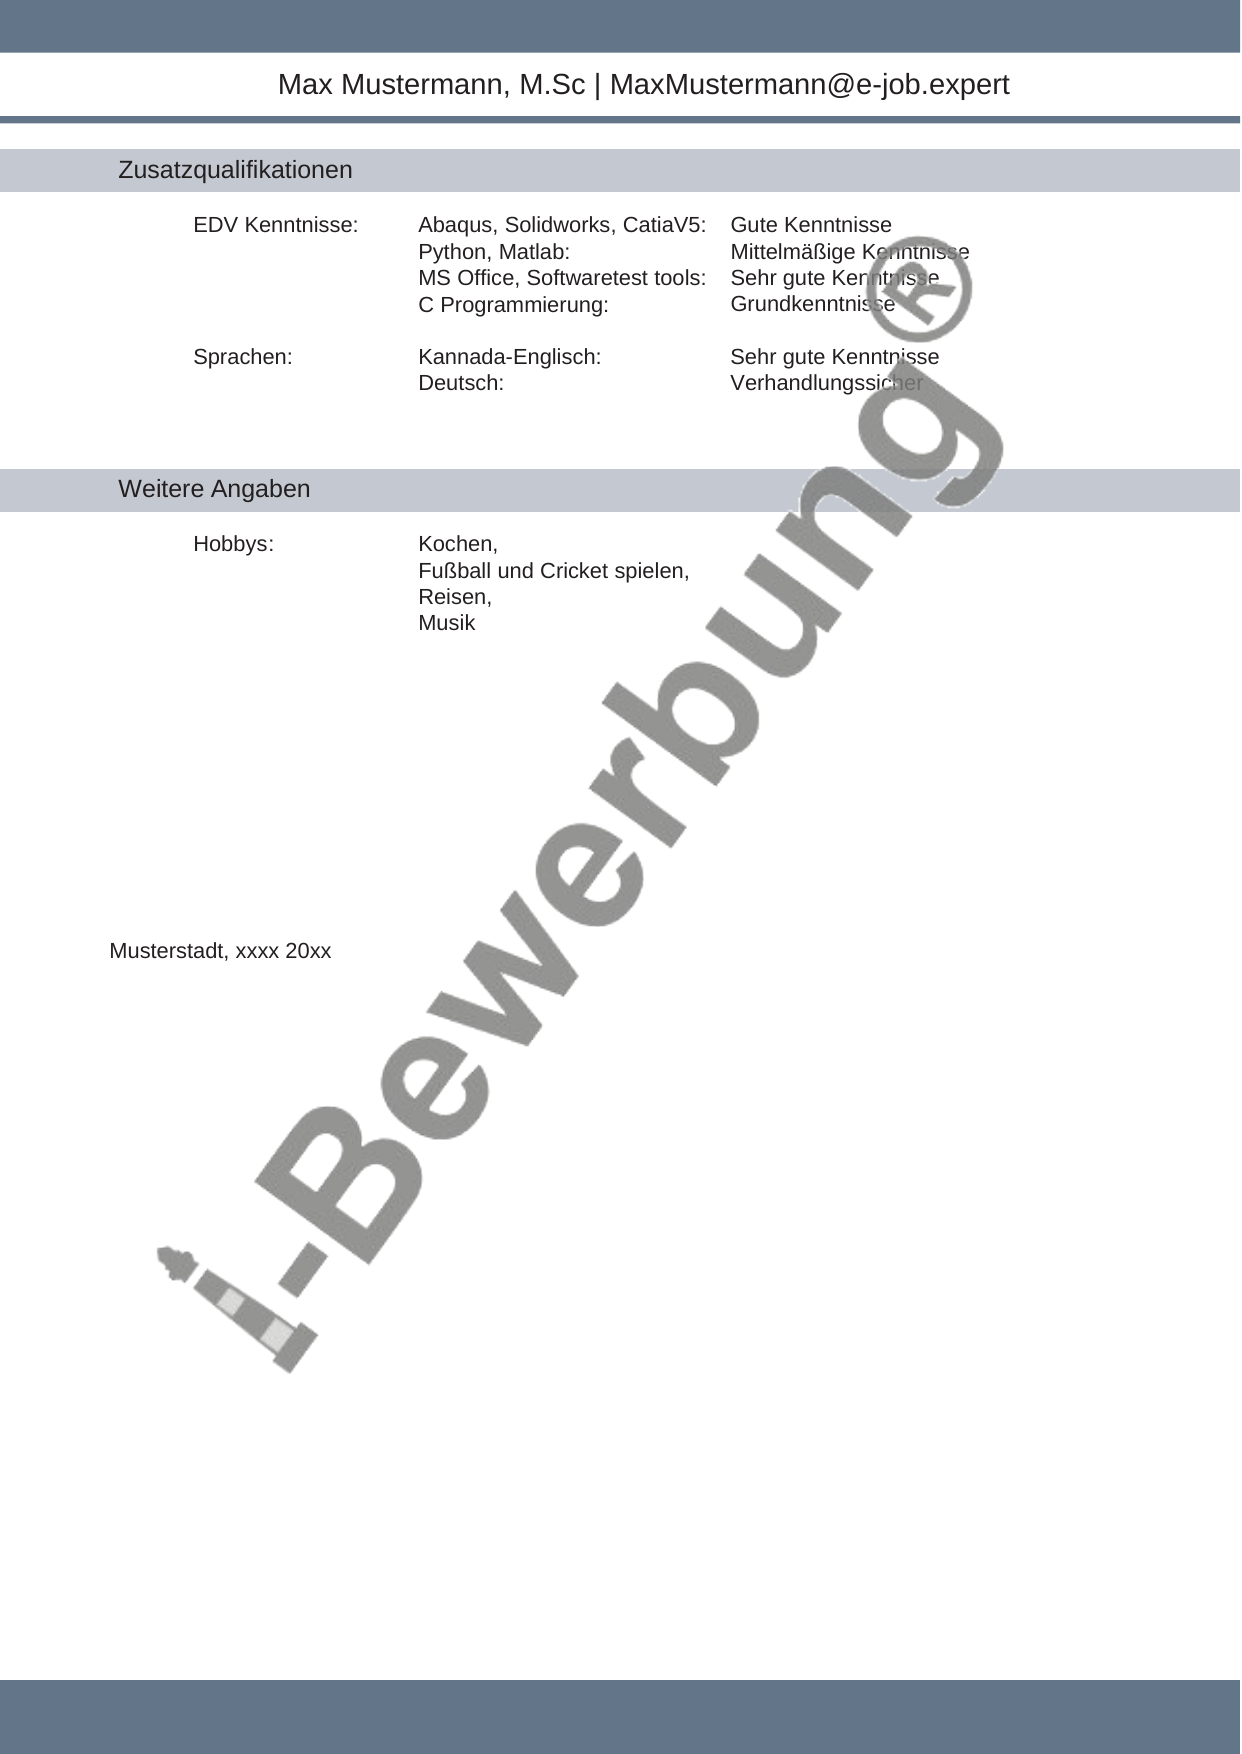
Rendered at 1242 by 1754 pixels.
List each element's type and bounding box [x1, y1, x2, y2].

picture [150, 229, 1012, 1378]
